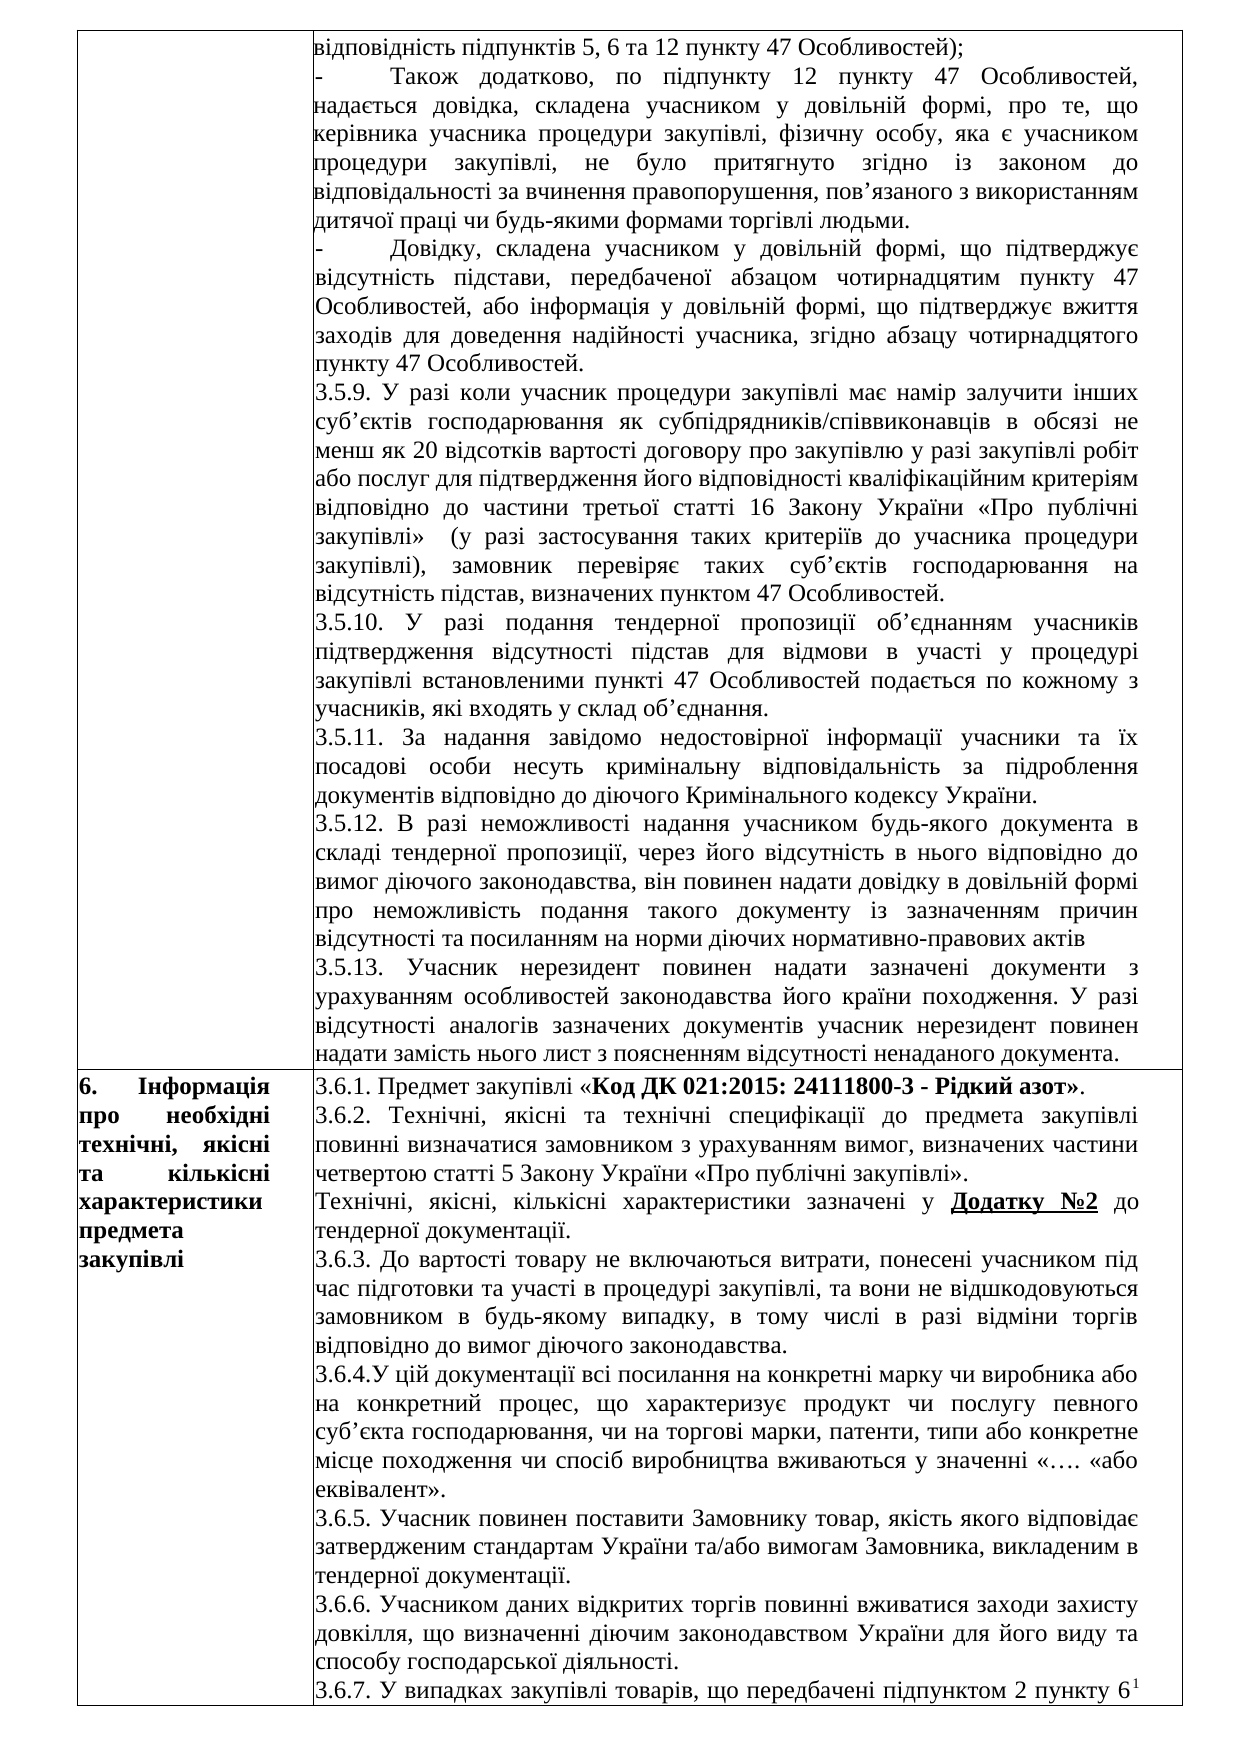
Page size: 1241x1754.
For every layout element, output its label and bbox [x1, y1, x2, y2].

table_cell [314, 1070, 1182, 1705]
table_cell [78, 31, 313, 1069]
table_cell [314, 31, 1182, 1069]
table_cell [78, 1070, 313, 1705]
